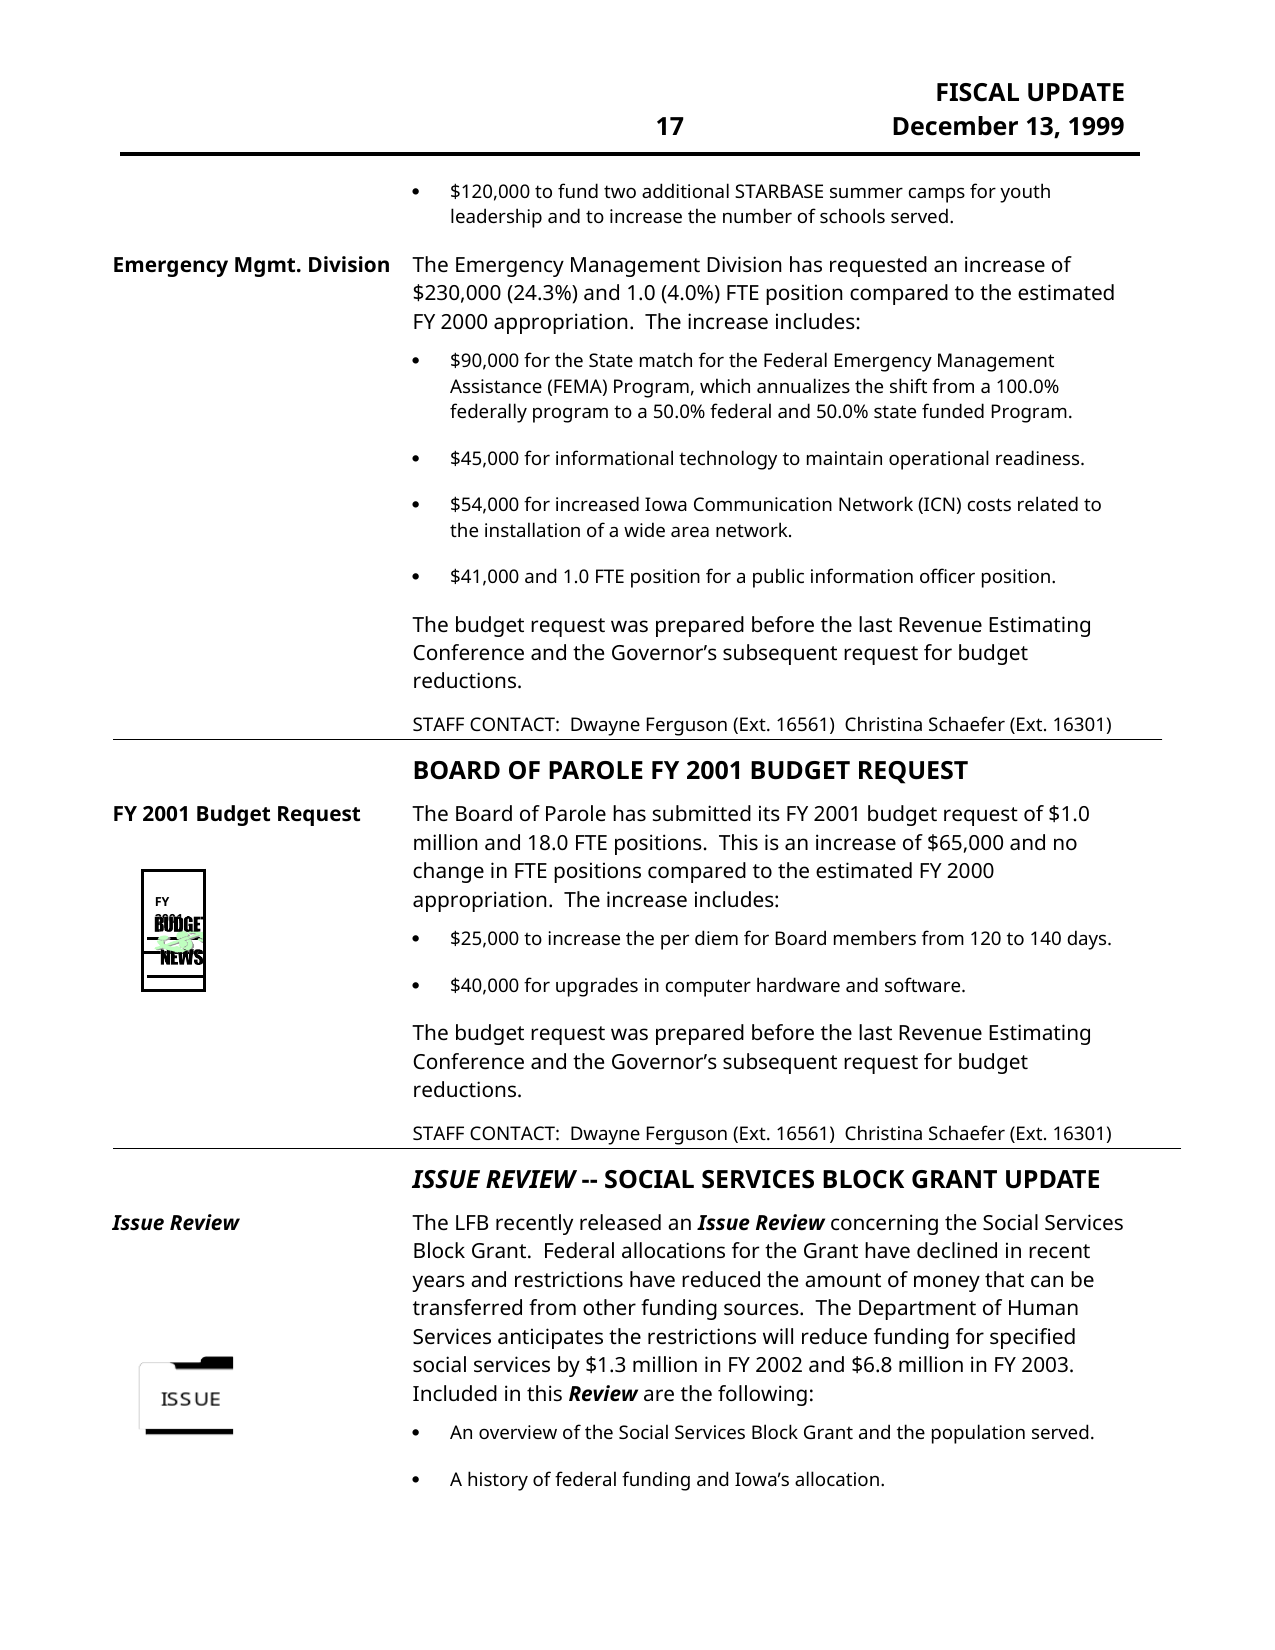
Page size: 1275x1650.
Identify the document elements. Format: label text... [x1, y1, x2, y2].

subtitle FY 2001 [144, 882, 203, 937]
text A history of federal funding and Iowa’s allocation. [412, 1466, 1125, 1492]
text $41,000 and 1.0 FTE position for a public information officer position. [412, 563, 1125, 589]
title Issue Review -- Social Services Block Grant Update [412, 1162, 1181, 1196]
text STAFF CONTACT: Dwayne Ferguson (Ext. 16561) Christina Schaefer (Ext. 16301) [112, 1120, 1181, 1149]
text $45,000 for informational technology to maintain operational readiness. [412, 445, 1125, 471]
text The budget request was prepared before the last Revenue Estimating Conference and the Governor’s subsequent request for budget reductions. [112, 610, 1125, 695]
text An overview of the Social Services Block Grant and the population served. [412, 1420, 1125, 1445]
text STAFF CONTACT: Dwayne Ferguson (Ext. 16561) Christina Schaefer (Ext. 16301) [112, 712, 1162, 740]
text $40,000 for upgrades in computer hardware and software. [412, 972, 1125, 998]
text $90,000 for the State match for the Federal Emergency Management Assistance (FEMA) Program, which annualizes the shift from a 100.0% federally program to a 50.0% federal and 50.0% state funded Program. [412, 348, 1125, 424]
text $25,000 to increase the per diem for Board members from 120 to 140 days. [412, 926, 1125, 951]
text Issue Review The LFB recently released an Issue Review concerning the Social Services Block Grant. Federal allocations for the Grant have declined in recent years and restrictions have reduced the amount of money that can be transferred from other funding sources. The Department of Human Services anticipates the restrictions will reduce funding for specified social services by $1.3 million in FY 2002 and $6.8 million in FY 2003. Included in this Review are the following: [112, 1208, 1125, 1407]
text FY 2001 Budget Request The Board of Parole has submitted its FY 2001 budget request of $1.0 million and 18.0 FTE positions. This is an increase of $65,000 and no change in FTE positions compared to the estimated FY 2000 appropriation. The increase includes: [112, 799, 1125, 913]
text $54,000 for increased Iowa Communication Network (ICN) costs related to the installation of a wide area network. [412, 492, 1125, 543]
text The budget request was prepared before the last Revenue Estimating Conference and the Governor’s subsequent request for budget reductions. [112, 1018, 1125, 1104]
text $120,000 to fund two additional STARBASE summer camps for youth leadership and to increase the number of schools served. [412, 178, 1125, 229]
text Emergency Mgmt. Division The Emergency Management Division has requested an increase of $230,000 (24.3%) and 1.0 (4.0%) FTE position compared to the estimated FY 2000 appropriation. The increase includes: [112, 250, 1125, 335]
title Board of Parole FY 2001 Budget Request [412, 753, 1125, 787]
